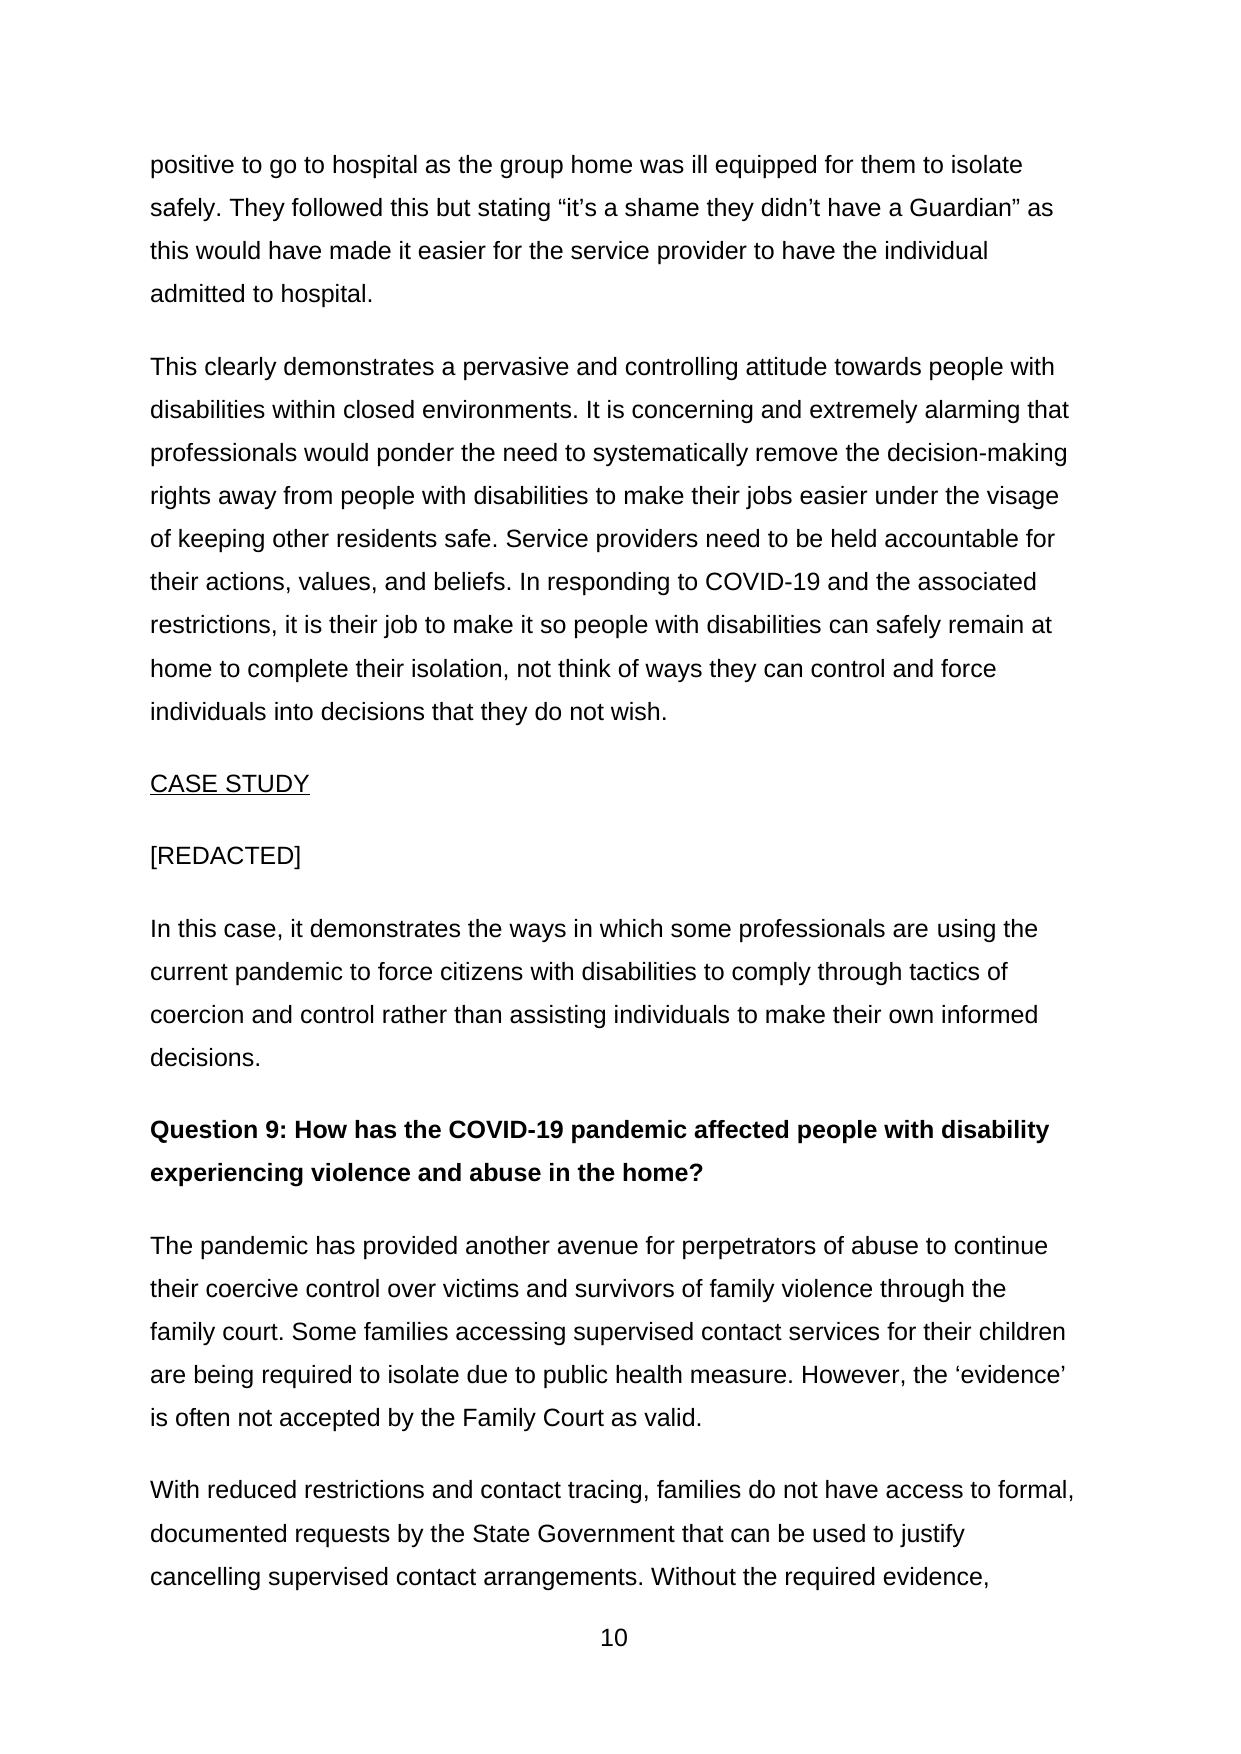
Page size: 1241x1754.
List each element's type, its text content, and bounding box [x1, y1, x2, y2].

text This clearly demonstrates a pervasive and controlling attitude towards people with disabilities within closed environments. It is concerning and extremely alarming that professionals would ponder the need to systematically remove the decision-making rights away from people with disabilities to make their jobs easier under the visage of keeping other residents safe. Service providers need to be held accountable for their actions, values, and beliefs. In responding to COVID-19 and the associated restrictions, it is their job to make it so people with disabilities can safely remain at home to complete their isolation, not think of ways they can control and force individuals into decisions that they do not wish. [150, 352, 1078, 725]
subtitle Question 9: How has the COVID-19 pandemic affected people with disability experiencing violence and abuse in the home? [150, 1115, 1078, 1187]
text In this case, it demonstrates the ways in which some professionals are using the current pandemic to force citizens with disabilities to comply through tactics of coercion and control rather than assisting individuals to make their own informed decisions. [150, 913, 1078, 1072]
text [REDACTED] [150, 841, 1078, 870]
text The pandemic has provided another avenue for perpetrators of abuse to continue their coercive control over victims and survivors of family violence through the family court. Some families accessing supervised contact services for their children are being required to isolate due to public health measure. However, the ‘evidence’ is often not accepted by the Family Court as valid. [150, 1231, 1078, 1432]
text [150, 1475, 1078, 1590]
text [150, 150, 1078, 308]
subtitle CASE STUDY [150, 769, 1078, 798]
